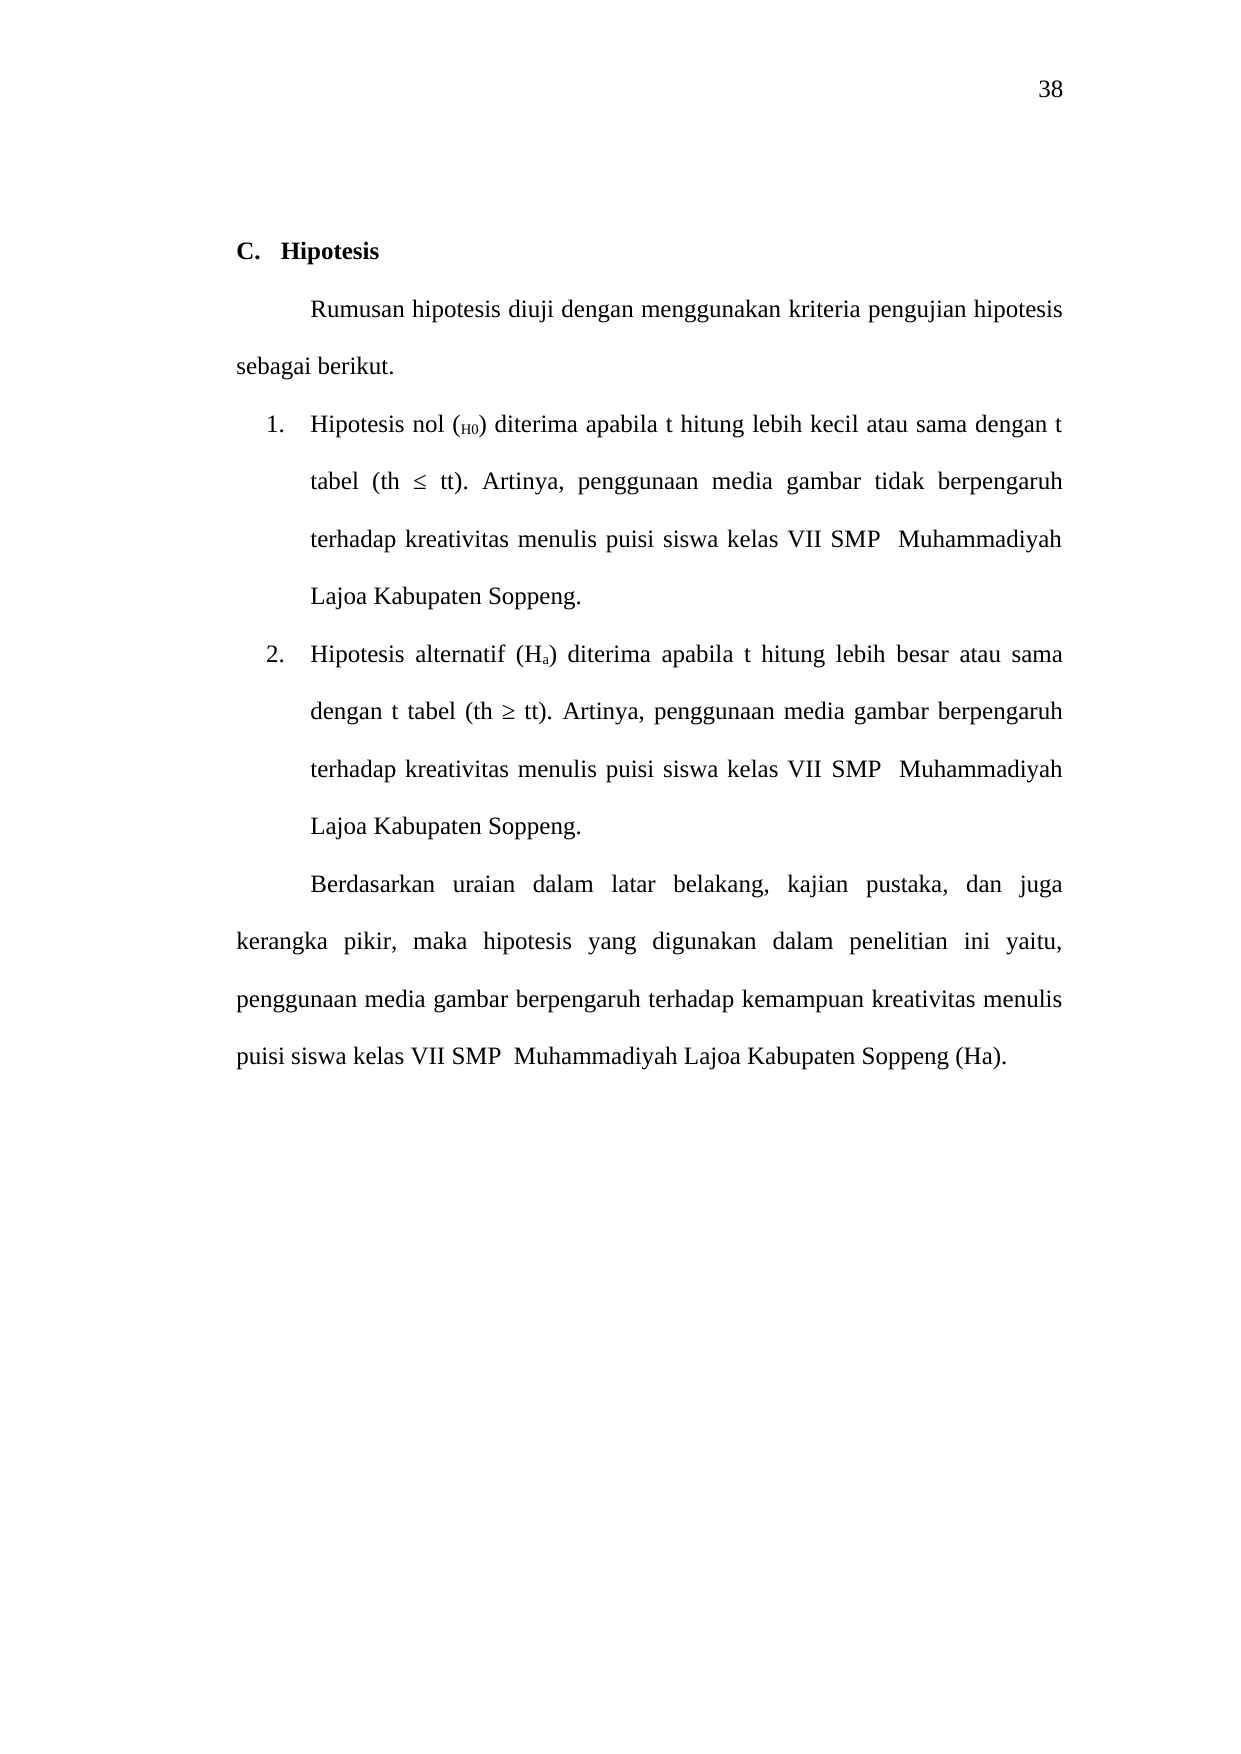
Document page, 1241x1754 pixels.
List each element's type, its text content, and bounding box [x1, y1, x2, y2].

list Hipotesis [236, 236, 1063, 265]
list Hipotesis alternatif (Ha) diterima apabila t hitung lebih besar atau sama dengan t tabel (th ≥ tt). Artinya, penggunaan media gambar berpengaruh terhadap kreativitas menulis puisi siswa kelas VII SMP Muhammadiyah Lajoa Kabupaten Soppeng. [266, 639, 1063, 840]
list Hipotesis nol (H0) diterima apabila t hitung lebih kecil atau sama dengan t tabel (th ≤ tt). Artinya, penggunaan media gambar tidak berpengaruh terhadap kreativitas menulis puisi siswa kelas VII SMP Muhammadiyah Lajoa Kabupaten Soppeng. [266, 409, 1063, 610]
text Berdasarkan uraian dalam latar belakang, kajian pustaka, dan juga kerangka pikir, maka hipotesis yang digunakan dalam penelitian ini yaitu, penggunaan media gambar berpengaruh terhadap kemampuan kreativitas menulis puisi siswa kelas VII SMP Muhammadiyah Lajoa Kabupaten Soppeng (Ha). [236, 869, 1063, 1070]
text Rumusan hipotesis diuji dengan menggunakan kriteria pengujian hipotesis sebagai berikut. [236, 294, 1063, 380]
